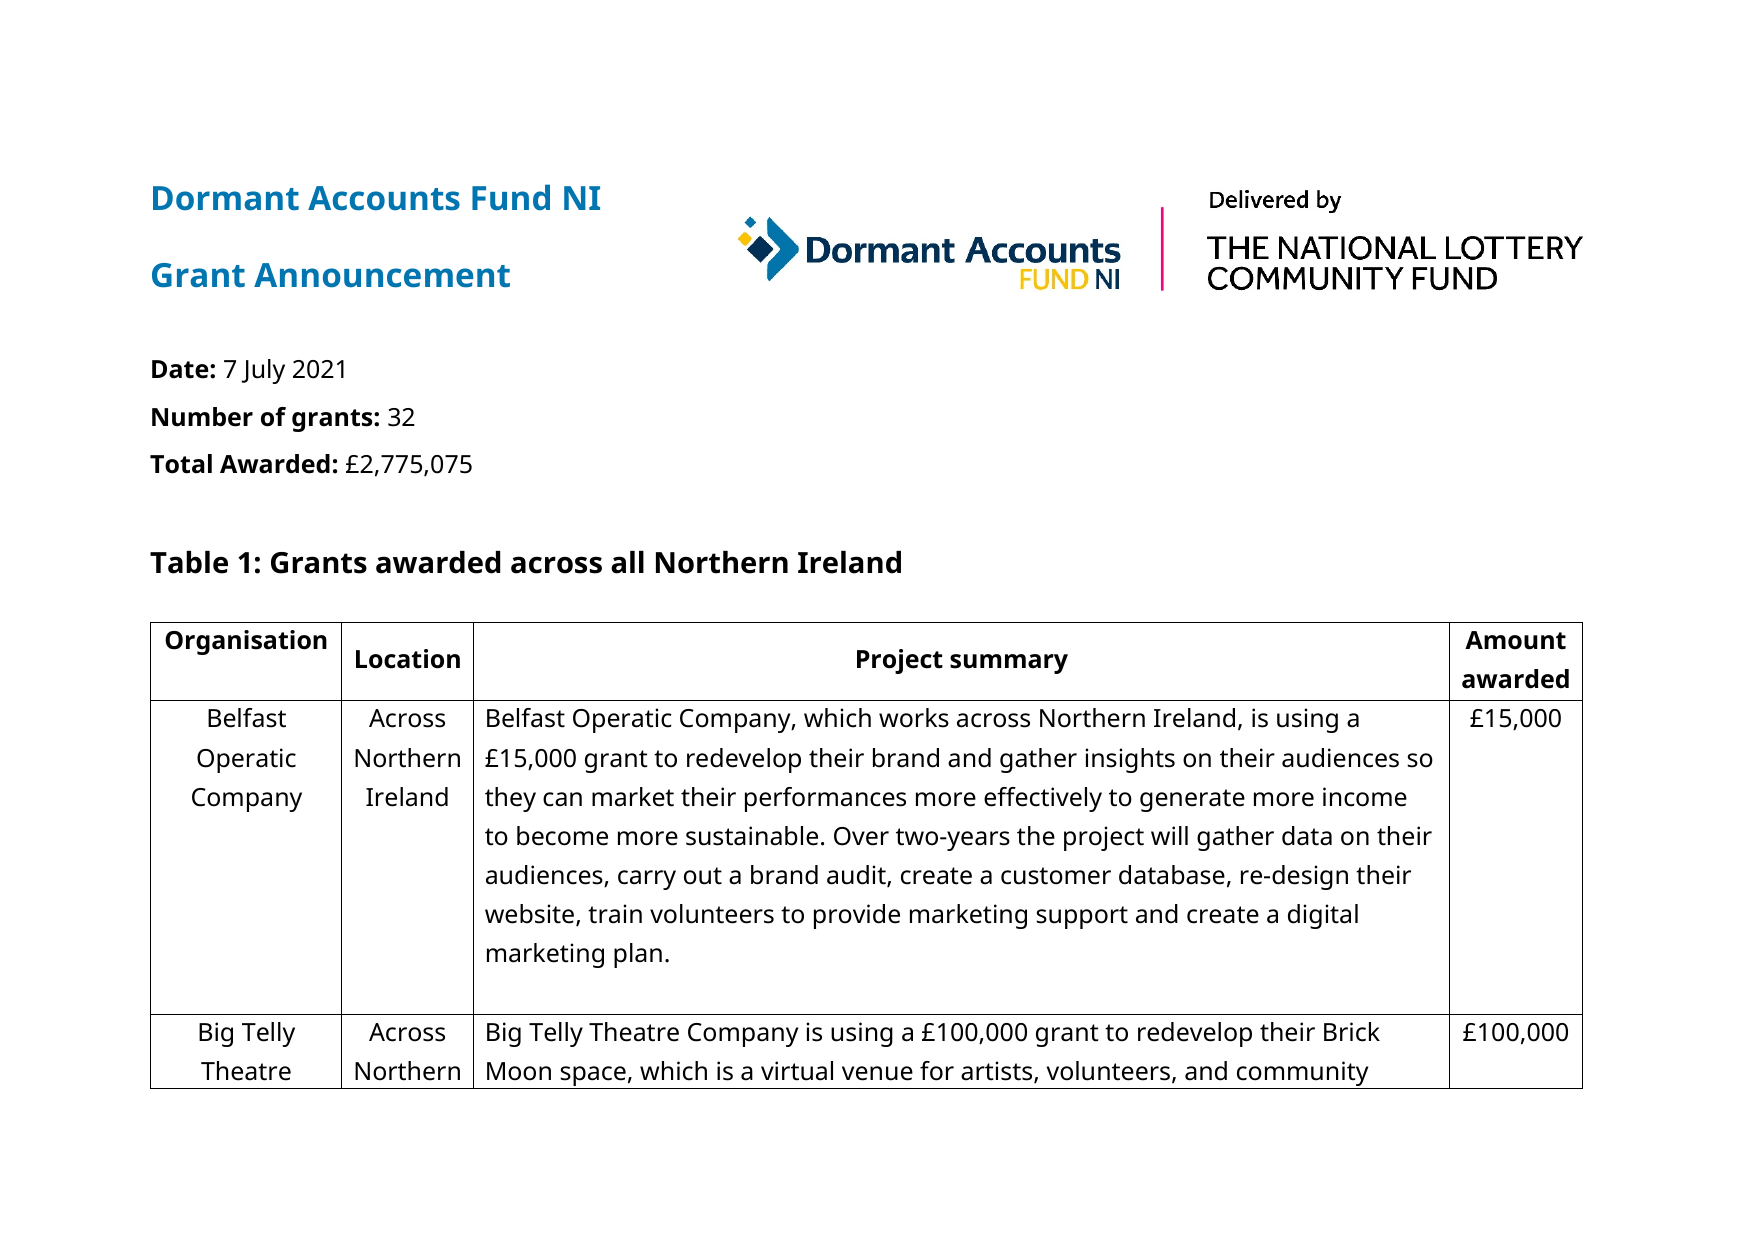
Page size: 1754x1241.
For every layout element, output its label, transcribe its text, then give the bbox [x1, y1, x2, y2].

text Date: 7 July 2021 [150, 352, 1604, 386]
picture [680, 150, 1637, 344]
table_header Location [342, 623, 473, 700]
table_cell Belfast Operatic Company [151, 701, 341, 1014]
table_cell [474, 1015, 1449, 1088]
table_cell £15,000 [1450, 701, 1582, 1014]
subtitle Dormant Accounts Fund NI [150, 175, 680, 220]
table_header Organisation [151, 623, 341, 700]
table_cell £100,000 [1450, 1015, 1582, 1088]
text Number of grants: 32 [150, 399, 1604, 433]
table_cell Across Northern Ireland [342, 701, 473, 1014]
table_cell Across Northern Ireland [342, 1015, 473, 1088]
subtitle Grant Announcement [150, 252, 680, 298]
table_header Project summary [474, 623, 1449, 700]
table_cell Belfast Operatic Company, which works across Northern Ireland, is using a £15,000 grant to redevelop their brand and gather insights on their audiences so they can market their performances more effectively to generate more income to become more sustainable. Over two-years the project will gather data on their audiences, carry out a brand audit, create a customer database, re-design their website, train volunteers to provide marketing support and create a digital marketing plan. [474, 701, 1449, 1014]
subtitle Table 1: Grants awarded across all Northern Ireland [150, 542, 1604, 582]
table_header Amount awarded [1450, 623, 1582, 700]
table_cell Big Telly Theatre Company [151, 1015, 341, 1088]
text Total Awarded: £2,775,075 [150, 447, 1604, 481]
